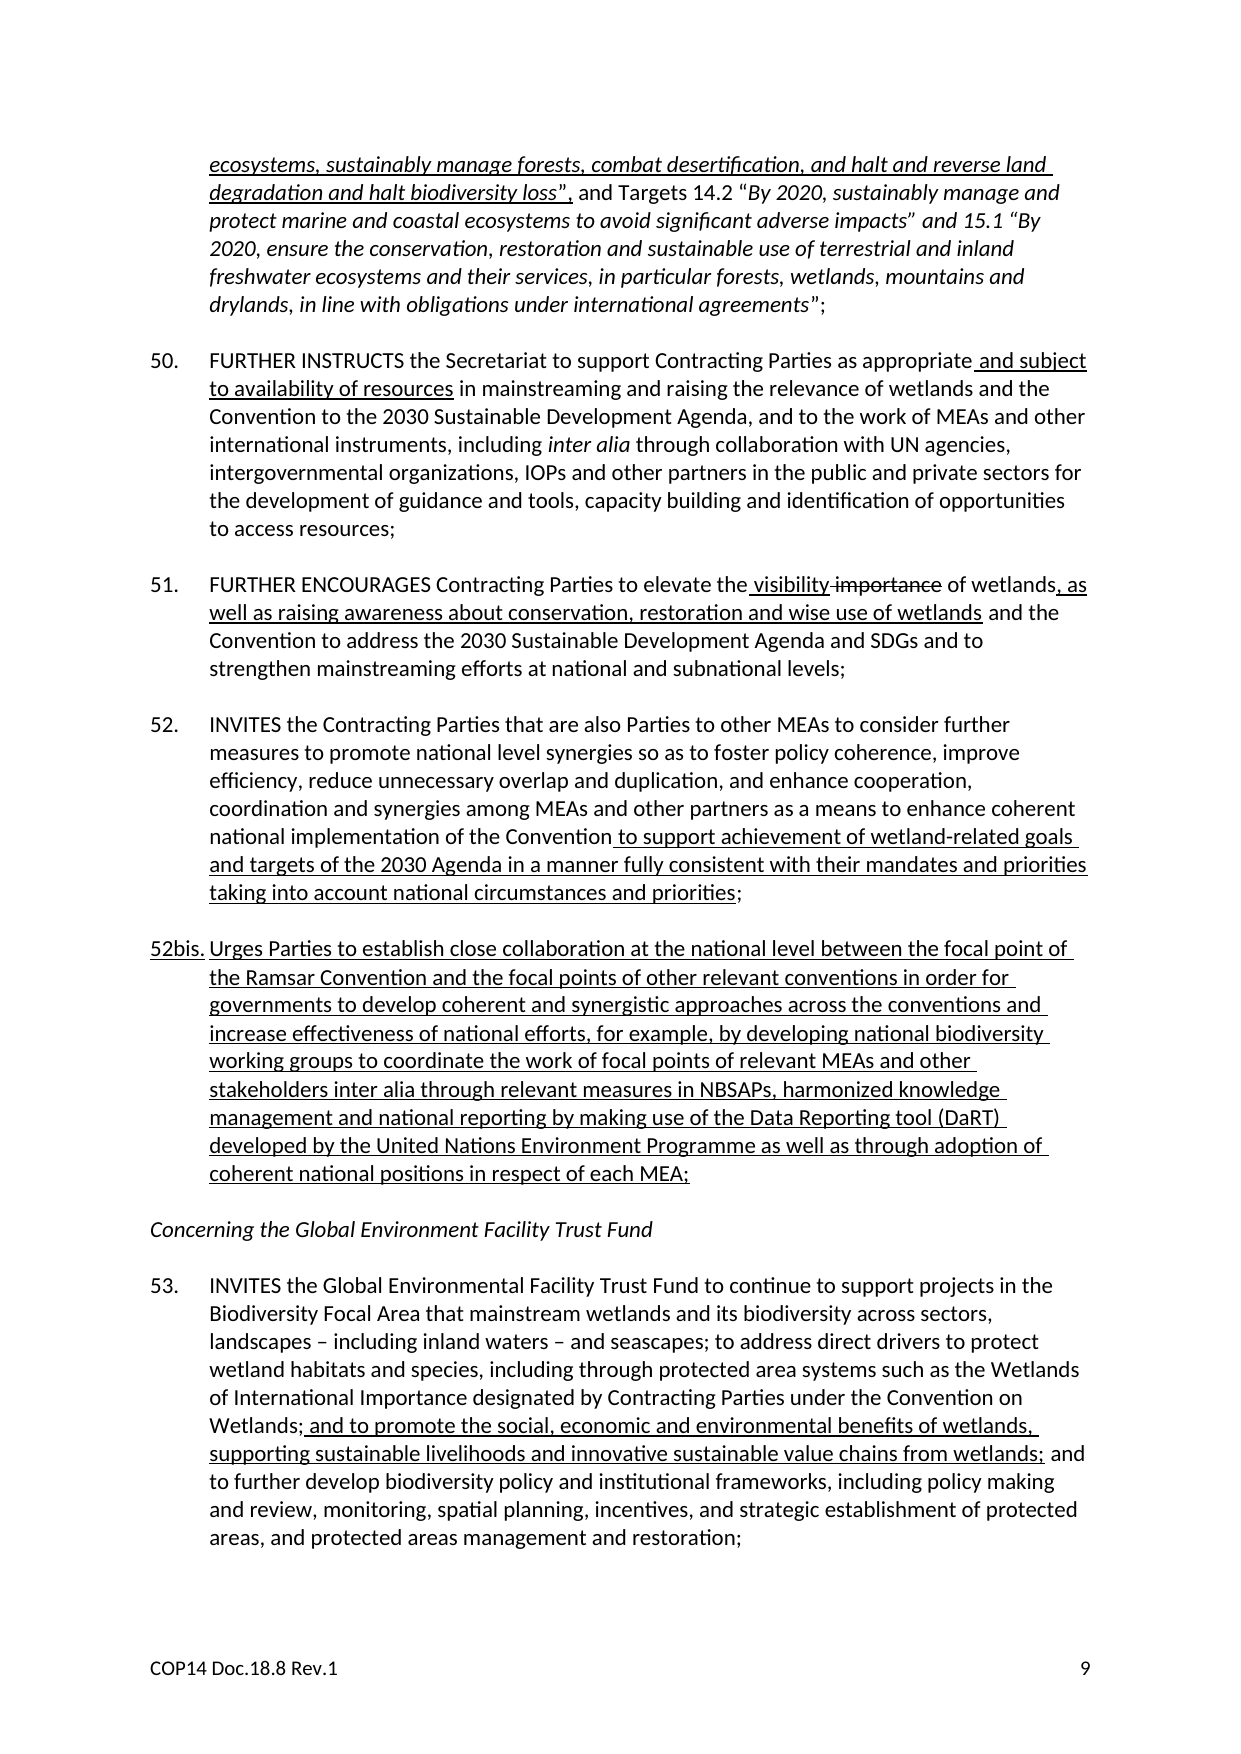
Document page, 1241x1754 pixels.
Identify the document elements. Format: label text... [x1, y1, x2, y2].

text 51. FURTHER ENCOURAGES Contracting Parties to elevate the visibility importance of wetlands, as well as raising awareness about conservation, restoration and wise use of wetlands and the Convention to address the 2030 Sustainable Development Agenda and SDGs and to strengthen mainstreaming efforts at national and subnational levels; [150, 570, 1090, 682]
text 52bis. Urges Parties to establish close collaboration at the national level between the focal point of the Ramsar Convention and the focal points of other relevant conventions in order for governments to develop coherent and synergistic approaches across the conventions and increase effectiveness of national efforts, for example, by developing national biodiversity working groups to coordinate the work of focal points of relevant MEAs and other stakeholders inter alia through relevant measures in NBSAPs, harmonized knowledge management and national reporting by making use of the Data Reporting tool (DaRT) developed by the United Nations Environment Programme as well as through adoption of coherent national positions in respect of each MEA; [150, 934, 1090, 1187]
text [150, 150, 1090, 318]
text 50. FURTHER INSTRUCTS the Secretariat to support Contracting Parties as appropriate and subject to availability of resources in mainstreaming and raising the relevance of wetlands and the Convention to the 2030 Sustainable Development Agenda, and to the work of MEAs and other international instruments, including inter alia through collaboration with UN agencies, intergovernmental organizations, IOPs and other partners in the public and private sectors for the development of guidance and tools, capacity building and identification of opportunities to access resources; [150, 346, 1090, 542]
text 52. INVITES the Contracting Parties that are also Parties to other MEAs to consider further measures to promote national level synergies so as to foster policy coherence, improve efficiency, reduce unnecessary overlap and duplication, and enhance cooperation, coordination and synergies among MEAs and other partners as a means to enhance coherent national implementation of the Convention to support achievement of wetland-related goals and targets of the 2030 Agenda in a manner fully consistent with their mandates and priorities taking into account national circumstances and priorities; [150, 710, 1090, 907]
text Concerning the Global Environment Facility Trust Fund [150, 1215, 1090, 1243]
text 53. INVITES the Global Environmental Facility Trust Fund to continue to support projects in the Biodiversity Focal Area that mainstream wetlands and its biodiversity across sectors, landscapes – including inland waters – and seascapes; to address direct drivers to protect wetland habitats and species, including through protected area systems such as the Wetlands of International Importance designated by Contracting Parties under the Convention on Wetlands; and to promote the social, economic and environmental benefits of wetlands, supporting sustainable livelihoods and innovative sustainable value chains from wetlands; and to further develop biodiversity policy and institutional frameworks, including policy making and review, monitoring, spatial planning, incentives, and strategic establishment of protected areas, and protected areas management and restoration; [150, 1271, 1090, 1551]
